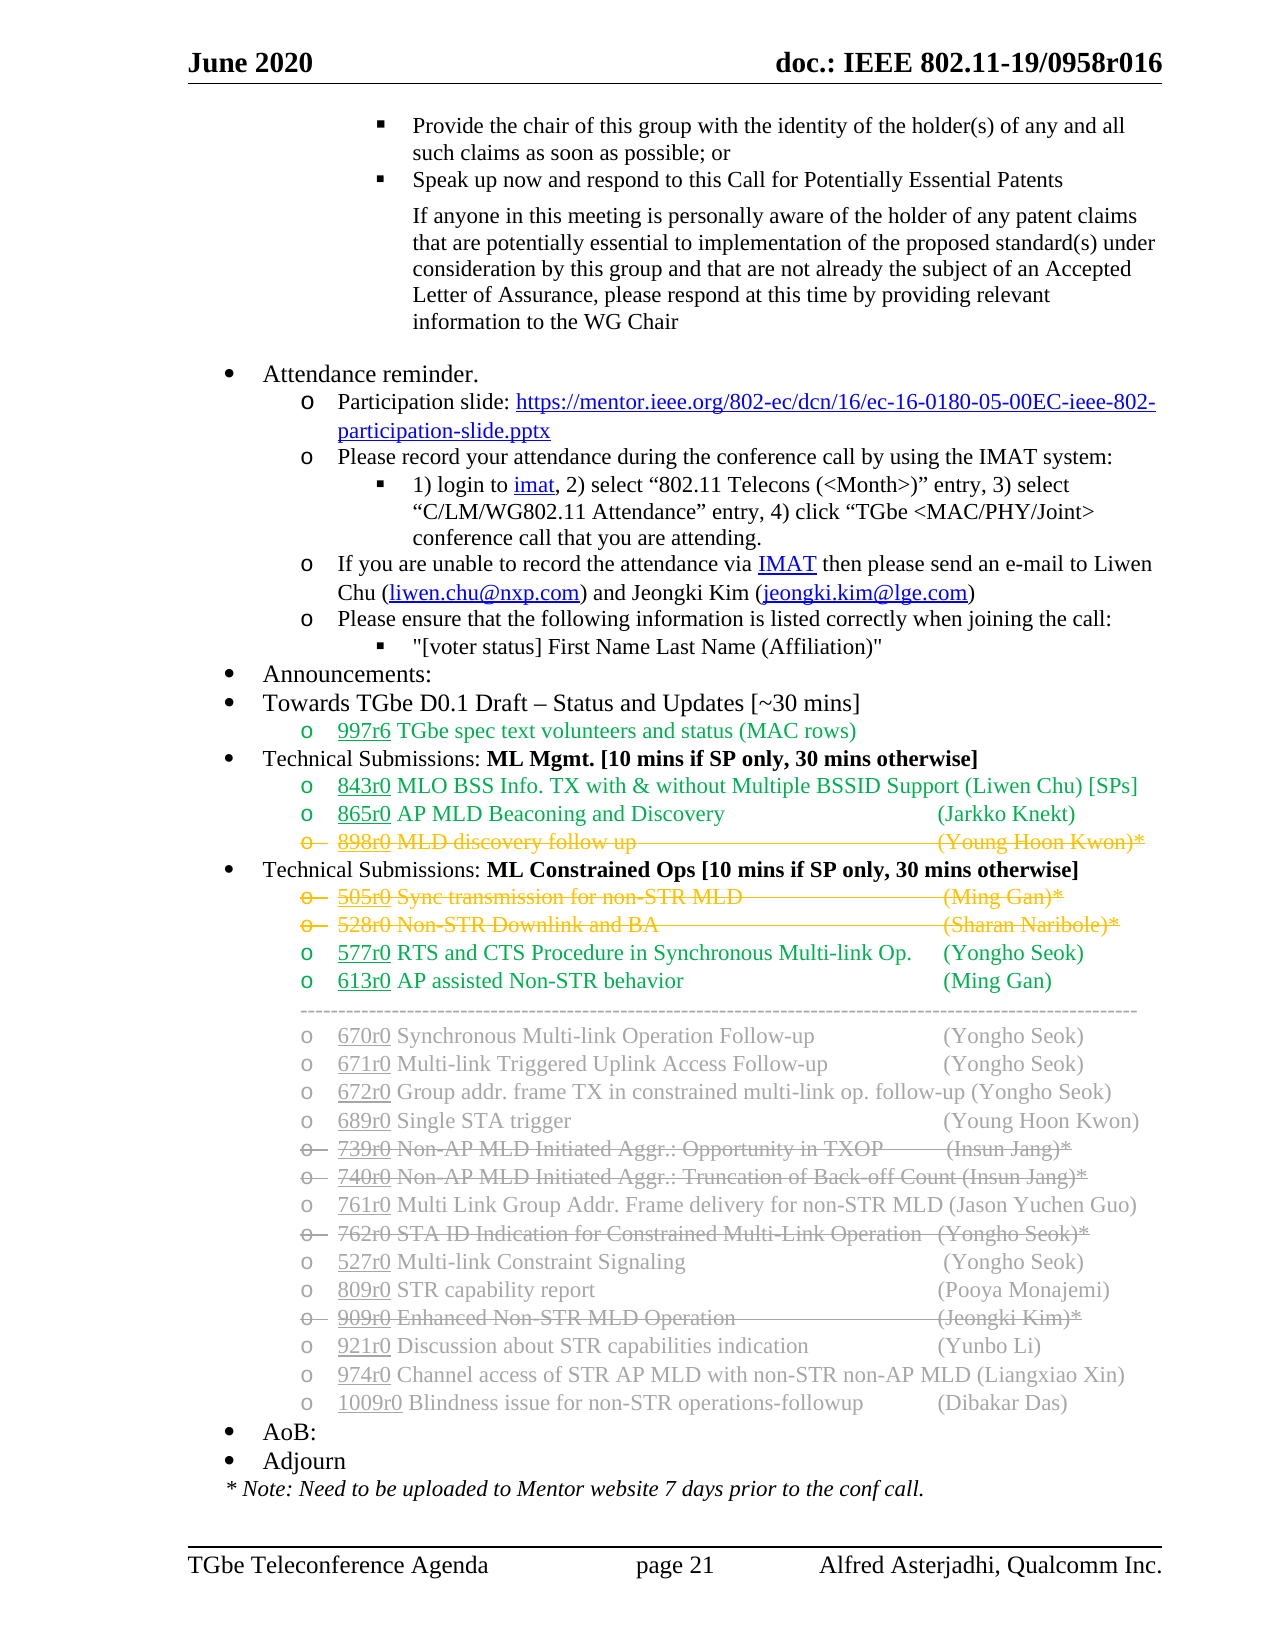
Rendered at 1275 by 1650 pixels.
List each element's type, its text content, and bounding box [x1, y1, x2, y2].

list 672r0 Group addr. frame TX in constrained multi-link op. follow-up (Yongho Seok) [300, 1078, 1162, 1107]
list Please record your attendance during the conference call by using the IMAT system: [300, 443, 1162, 471]
list "[voter status] First Name Last Name (Affiliation)" [375, 633, 1162, 659]
list 1009r0 Blindness issue for non-STR operations-followup (Dibakar Das) [300, 1389, 1162, 1417]
list 577r0 RTS and CTS Procedure in Synchronous Multi-link Op. (Yongho Seok) [300, 939, 1162, 967]
list 761r0 Multi Link Group Addr. Frame delivery for non-STR MLD (Jason Yuchen Guo) [300, 1191, 1162, 1219]
list Speak up now and respond to this Call for Potentially Essential Patents [375, 166, 1162, 192]
list 898r0 MLD discovery follow up (Young Hoon Kwon)* [300, 828, 1162, 856]
list Technical Submissions: ML Constrained Ops [10 mins if SP only, 30 mins otherwise] [225, 856, 1162, 883]
list Participation slide: https://mentor.ieee.org/802-ec/dcn/16/ec-16-0180-05-00EC-ieee-802-participation-slide.pptx [300, 388, 1162, 443]
list If you are unable to record the attendance via IMAT then please send an e-mail to Liwen Chu (liwen.chu@nxp.com) and Jeongki Kim (jeongki.kim@lge.com) [300, 550, 1162, 605]
list Provide the chair of this group with the identity of the holder(s) of any and all such claims as soon as possible; or [375, 112, 1162, 166]
list 809r0 STR capability report (Pooya Monajemi) [300, 1276, 1162, 1304]
list Technical Submissions: ML Mgmt. [10 mins if SP only, 30 mins otherwise] [225, 745, 1162, 772]
list Adjourn [225, 1446, 1162, 1475]
list 974r0 Channel access of STR AP MLD with non-STR non-AP MLD (Liangxiao Xin) [300, 1361, 1162, 1389]
list 1) login to imat, 2) select “802.11 Telecons (<Month>)” entry, 3) select “C/LM/WG802.11 Attendance” entry, 4) click “TGbe <MAC/PHY/Joint> conference call that you are attending. [375, 471, 1162, 550]
list 505r0 Sync transmission for non-STR MLD (Ming Gan)* [300, 883, 1162, 911]
list 740r0 Non-AP MLD Initiated Aggr.: Truncation of Back-off Count (Insun Jang)* [300, 1163, 1162, 1191]
list Towards TGbe D0.1 Draft – Status and Updates [~30 mins] [225, 688, 1162, 717]
list Attendance reminder. [225, 359, 1162, 388]
list AoB: [225, 1417, 1162, 1446]
list 909r0 Enhanced Non-STR MLD Operation (Jeongki Kim)* [300, 1304, 1162, 1332]
list 670r0 Synchronous Multi-link Operation Follow-up (Yongho Seok) [300, 1022, 1162, 1050]
list 671r0 Multi-link Triggered Uplink Access Follow-up (Yongho Seok) [300, 1050, 1162, 1078]
list 739r0 Non-AP MLD Initiated Aggr.: Opportunity in TXOP (Insun Jang)* [300, 1135, 1162, 1163]
text -------------------------------------------------------------------------------------------------------------- [300, 996, 1162, 1022]
list 613r0 AP assisted Non-STR behavior (Ming Gan) [300, 967, 1162, 996]
list 865r0 AP MLD Beaconing and Discovery (Jarkko Knekt) [300, 800, 1162, 828]
list 997r6 TGbe spec text volunteers and status (MAC rows) [300, 717, 1162, 745]
list 921r0 Discussion about STR capabilities indication (Yunbo Li) [300, 1332, 1162, 1361]
list 528r0 Non-STR Downlink and BA (Sharan Naribole)* [300, 911, 1162, 939]
text * Note: Need to be uploaded to Mentor website 7 days prior to the conf call. [225, 1475, 1162, 1501]
list 843r0 MLO BSS Info. TX with & without Multiple BSSID Support (Liwen Chu) [SPs] [300, 772, 1162, 800]
list If anyone in this meeting is personally aware of the holder of any patent claims that are potentially essential to implementation of the proposed standard(s) under consideration by this group and that are not already the subject of an Accepted Letter of Assurance, please respond at this time by providing relevant information to the WG Chair [412, 202, 1162, 334]
list Please ensure that the following information is listed correctly when joining the call: [300, 605, 1162, 633]
list 527r0 Multi-link Constraint Signaling (Yongho Seok) [300, 1248, 1162, 1276]
list 689r0 Single STA trigger (Young Hoon Kwon) [300, 1107, 1162, 1135]
list 762r0 STA ID Indication for Constrained Multi-Link Operation (Yongho Seok)* [300, 1219, 1162, 1248]
list Announcements: [225, 659, 1162, 688]
